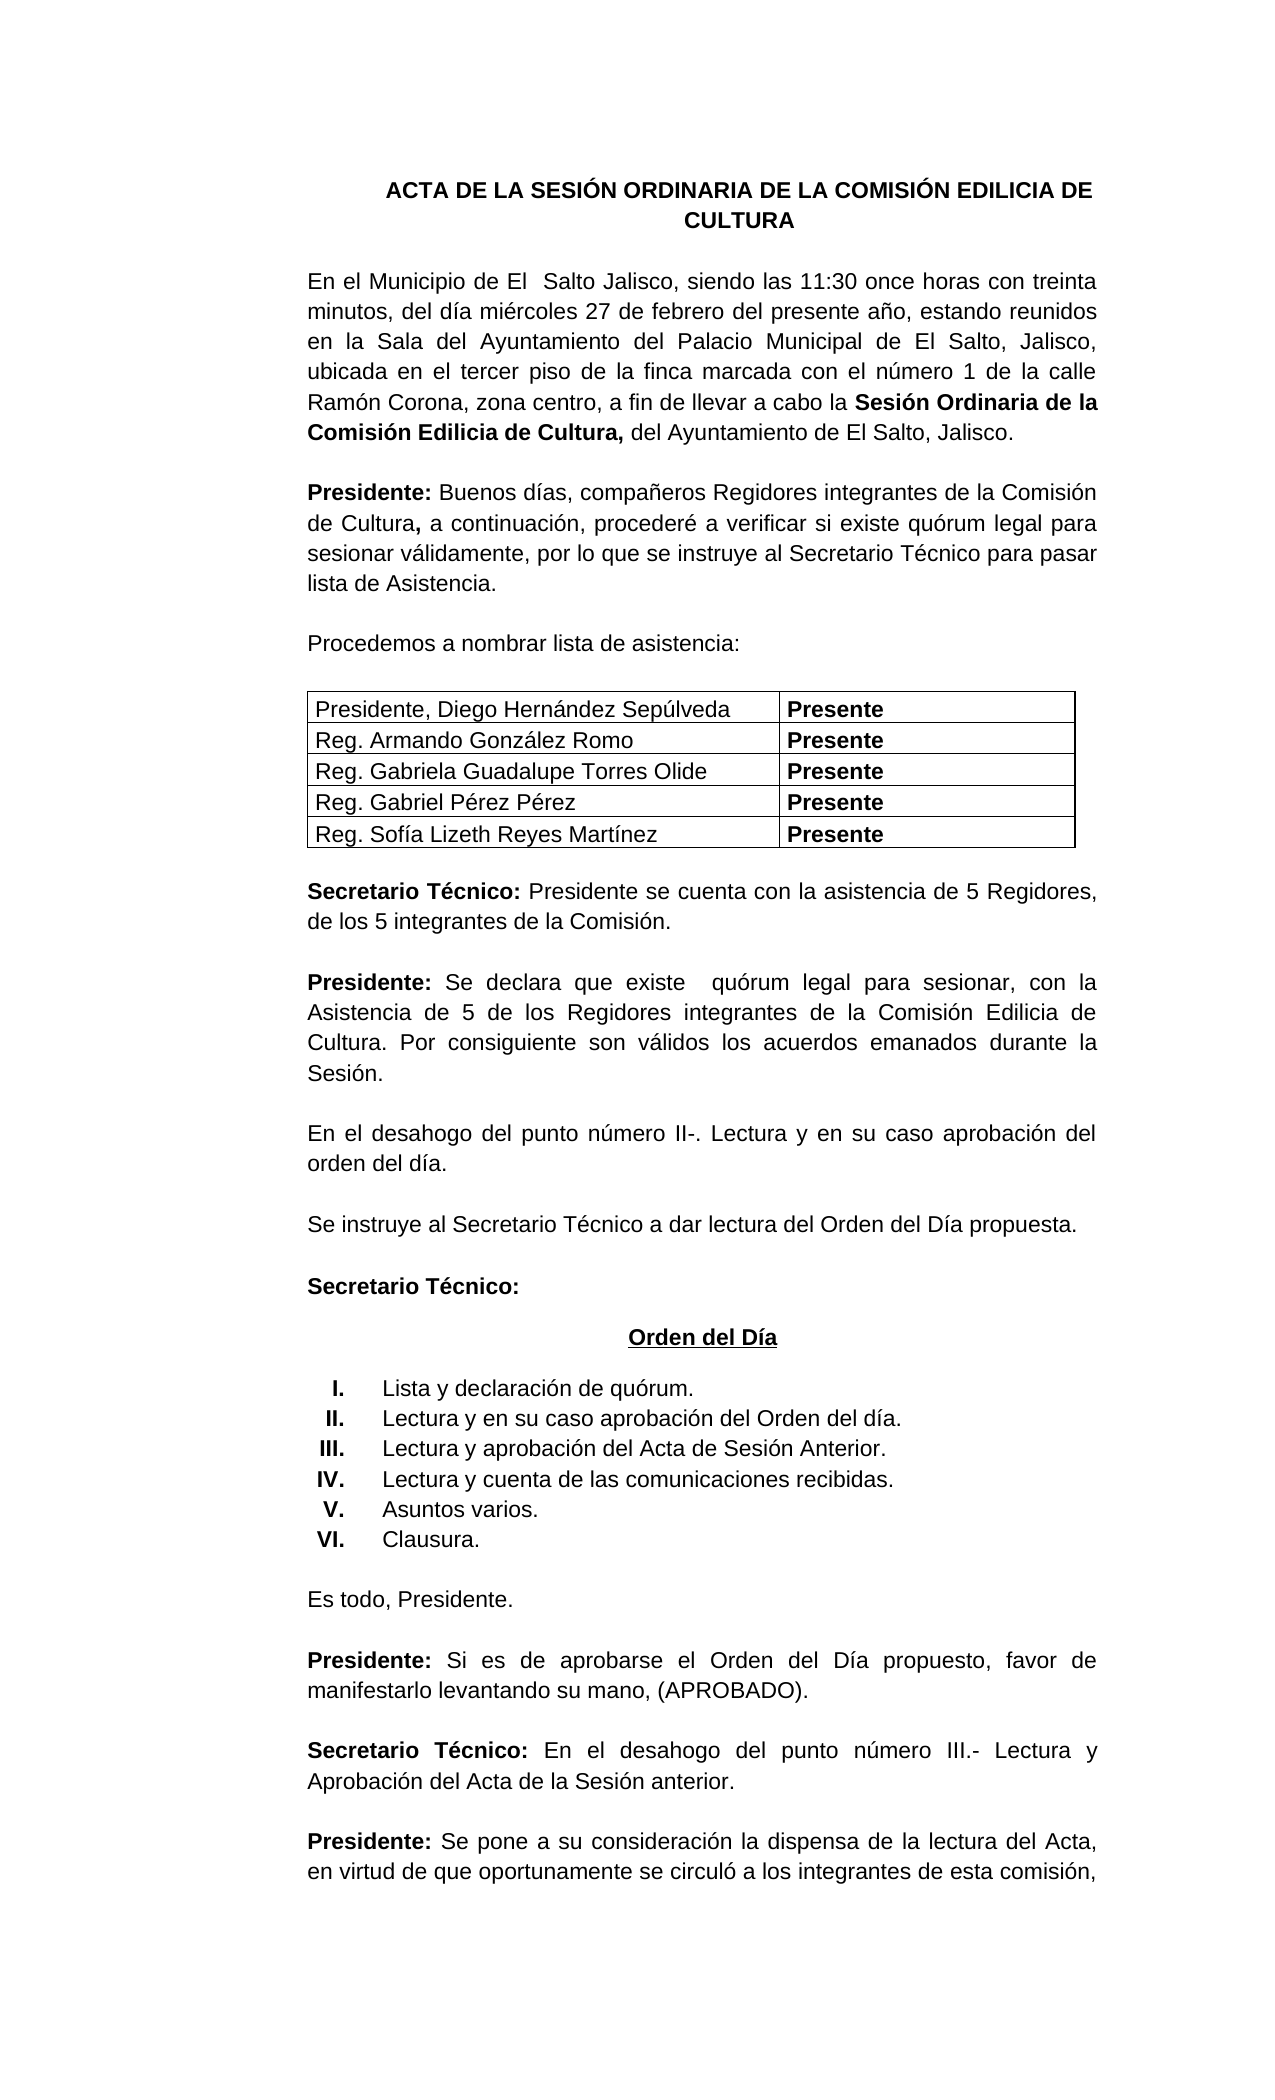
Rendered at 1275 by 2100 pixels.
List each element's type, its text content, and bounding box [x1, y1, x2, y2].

text Secretario Técnico: En el desahogo del punto número III.- Lectura y Aprobación del Acta de la Sesión anterior. [307, 1737, 1098, 1794]
text Presidente: Buenos días, compañeros Regidores integrantes de la Comisión de Cultura, a continuación, procederé a verificar si existe quórum legal para sesionar válidamente, por lo que se instruye al Secretario Técnico para pasar lista de Asistencia. [307, 479, 1098, 596]
table_cell Presente [780, 817, 1074, 847]
text Presidente: Si es de aprobarse el Orden del Día propuesto, favor de manifestarlo levantando su mano, (APROBADO). [307, 1647, 1098, 1703]
list Lista y declaración de quórum. [344, 1375, 1098, 1401]
text Procedemos a nombrar lista de asistencia: [307, 630, 1098, 657]
text En el desahogo del punto número II-. Lectura y en su caso aprobación del orden del día. [307, 1120, 1098, 1176]
list Lectura y cuenta de las comunicaciones recibidas. [344, 1466, 1098, 1492]
text Presidente: Se declara que existe quórum legal para sesionar, con la Asistencia de 5 de los Regidores integrantes de la Comisión Edilicia de Cultura. Por consiguiente son válidos los acuerdos emanados durante la Sesión. [307, 969, 1098, 1086]
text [307, 1828, 1098, 1885]
list Asuntos varios. [344, 1496, 1098, 1522]
table_cell Reg. Armando González Romo [308, 723, 779, 753]
list Clausura. [344, 1526, 1098, 1552]
table_cell Reg. Sofía Lizeth Reyes Martínez [308, 817, 779, 847]
text Secretario Técnico: Presidente se cuenta con la asistencia de 5 Regidores, de los 5 integrantes de la Comisión. [307, 878, 1098, 935]
table_cell Reg. Gabriela Guadalupe Torres Olide [308, 754, 779, 784]
table_cell Presente [780, 754, 1074, 784]
table_header Presidente, Diego Hernández Sepúlveda [308, 692, 779, 722]
table_cell Presente [780, 723, 1074, 753]
text Orden del Día [307, 1324, 1098, 1350]
table_cell Reg. Gabriel Pérez Pérez [308, 786, 779, 816]
text En el Municipio de El Salto Jalisco, siendo las 11:30 once horas con treinta minutos, del día miércoles 27 de febrero del presente año, estando reunidos en la Sala del Ayuntamiento del Palacio Municipal de El Salto, Jalisco, ubicada en el tercer piso de la finca marcada con el número 1 de la calle Ramón Corona, zona centro, a fin de llevar a cabo la Sesión Ordinaria de la Comisión Edilicia de Cultura, del Ayuntamiento de El Salto, Jalisco. [307, 268, 1098, 445]
text Se instruye al Secretario Técnico a dar lectura del Orden del Día propuesta. [307, 1211, 1098, 1237]
list Lectura y aprobación del Acta de Sesión Anterior. [344, 1435, 1098, 1462]
text Secretario Técnico: [307, 1273, 1098, 1299]
table_cell Presente [780, 786, 1074, 816]
list Lectura y en su caso aprobación del Orden del día. [344, 1405, 1098, 1432]
text Es todo, Presidente. [307, 1586, 1098, 1613]
table_header Presente [780, 692, 1074, 722]
text ACTA DE LA SESIÓN ORDINARIA DE LA COMISIÓN EDILICIA DE CULTURA [381, 177, 1098, 234]
